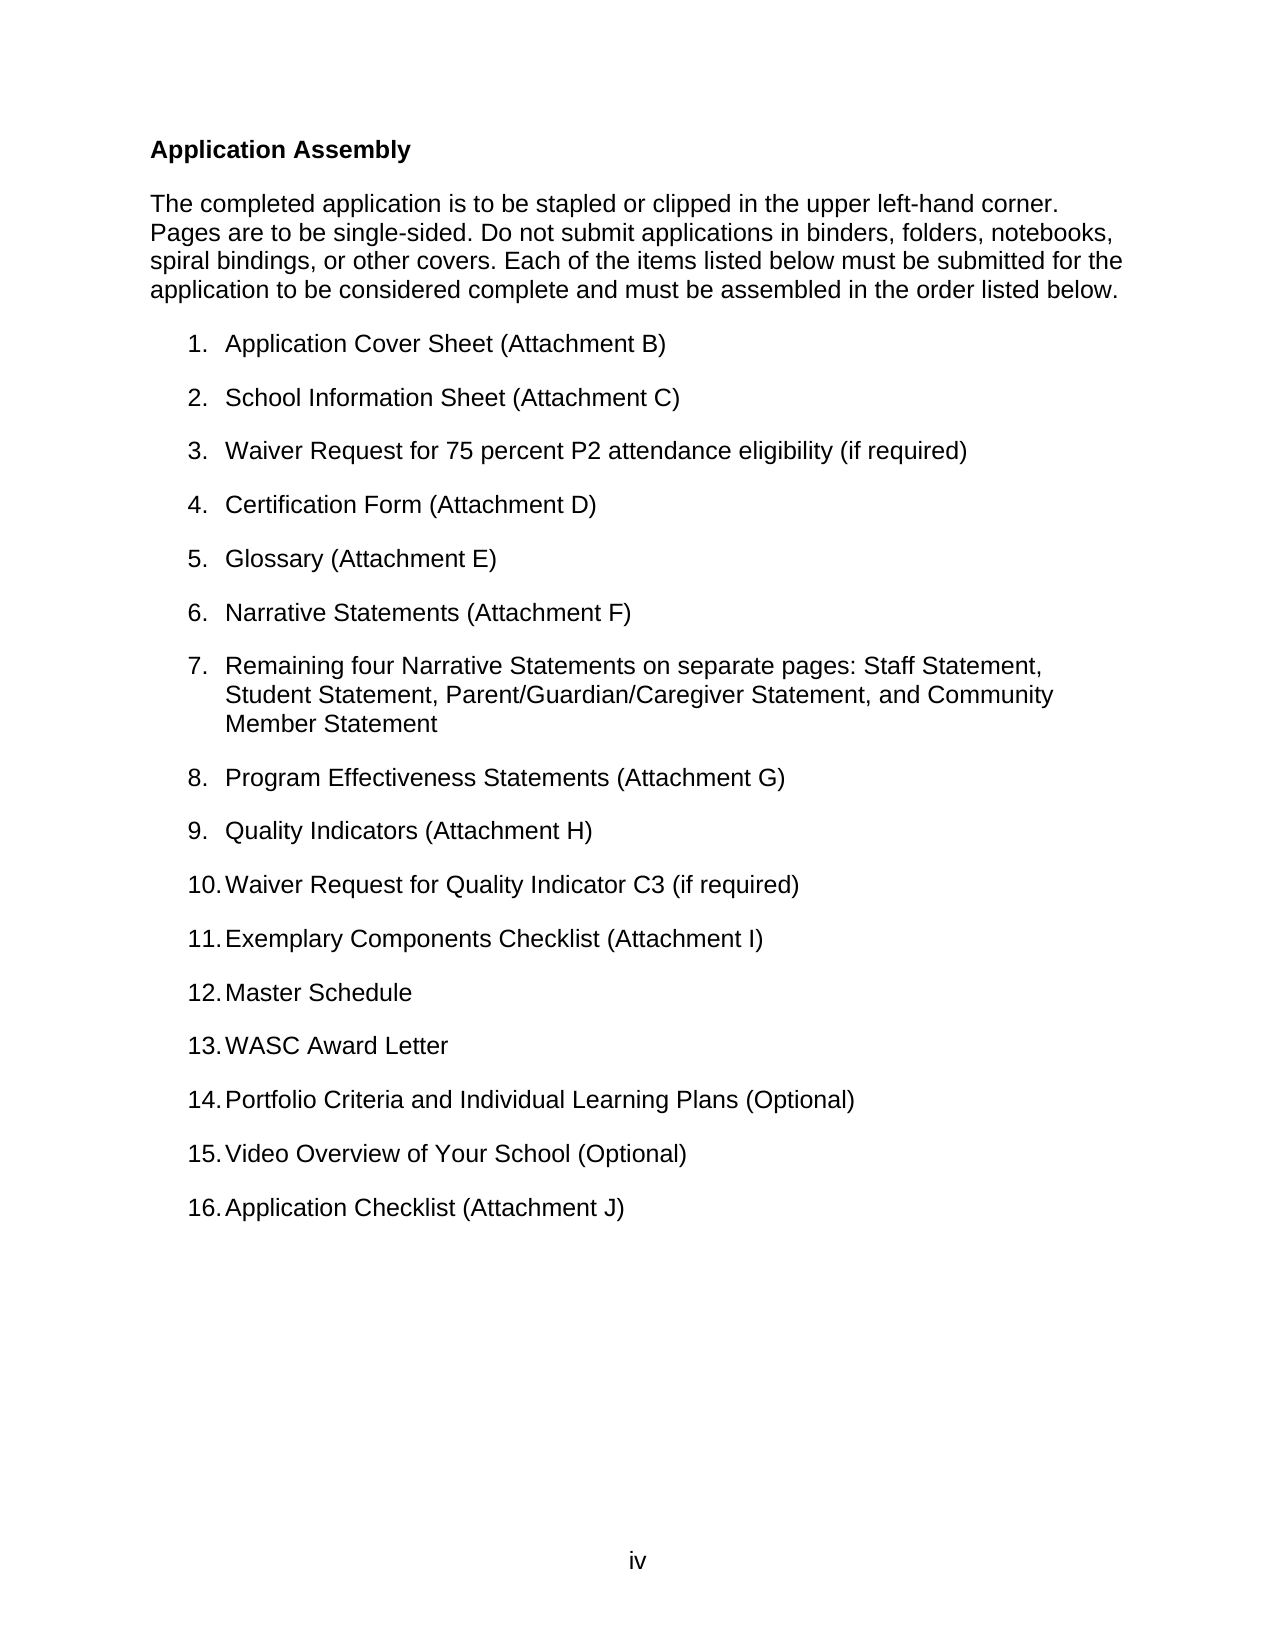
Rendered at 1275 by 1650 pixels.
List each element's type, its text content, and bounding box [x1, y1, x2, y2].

list WASC Award Letter [187, 1031, 1125, 1060]
list Program Effectiveness Statements (Attachment G) [187, 762, 1125, 791]
subtitle Application Assembly [150, 135, 1125, 164]
list School Information Sheet (Attachment C) [187, 382, 1125, 411]
list Remaining four Narrative Statements on separate pages: Staff Statement, Student Statement, Parent/Guardian/Caregiver Statement, and Community Member Statement [187, 651, 1125, 737]
list Application Cover Sheet (Attachment B) [187, 329, 1125, 357]
list Waiver Request for 75 percent P2 attendance eligibility (if required) [187, 436, 1125, 465]
list Glossary (Attachment E) [187, 544, 1125, 572]
list Portfolio Criteria and Individual Learning Plans (Optional) [187, 1085, 1125, 1114]
list Exemplary Components Checklist (Attachment I) [187, 924, 1125, 952]
list Waiver Request for Quality Indicator C3 (if required) [187, 870, 1125, 899]
list Certification Form (Attachment D) [187, 490, 1125, 519]
list Narrative Statements (Attachment F) [187, 597, 1125, 626]
list Video Overview of Your School (Optional) [187, 1139, 1125, 1167]
text The completed application is to be stapled or clipped in the upper left-hand corner. Pages are to be single-sided. Do not submit applications in binders, folders, notebooks, spiral bindings, or other covers. Each of the items listed below must be submitted for the application to be considered complete and must be assembled in the order listed below. [150, 189, 1125, 304]
list Application Checklist (Attachment J) [187, 1192, 1125, 1221]
list Quality Indicators (Attachment H) [187, 816, 1125, 845]
list Master Schedule [187, 977, 1125, 1006]
